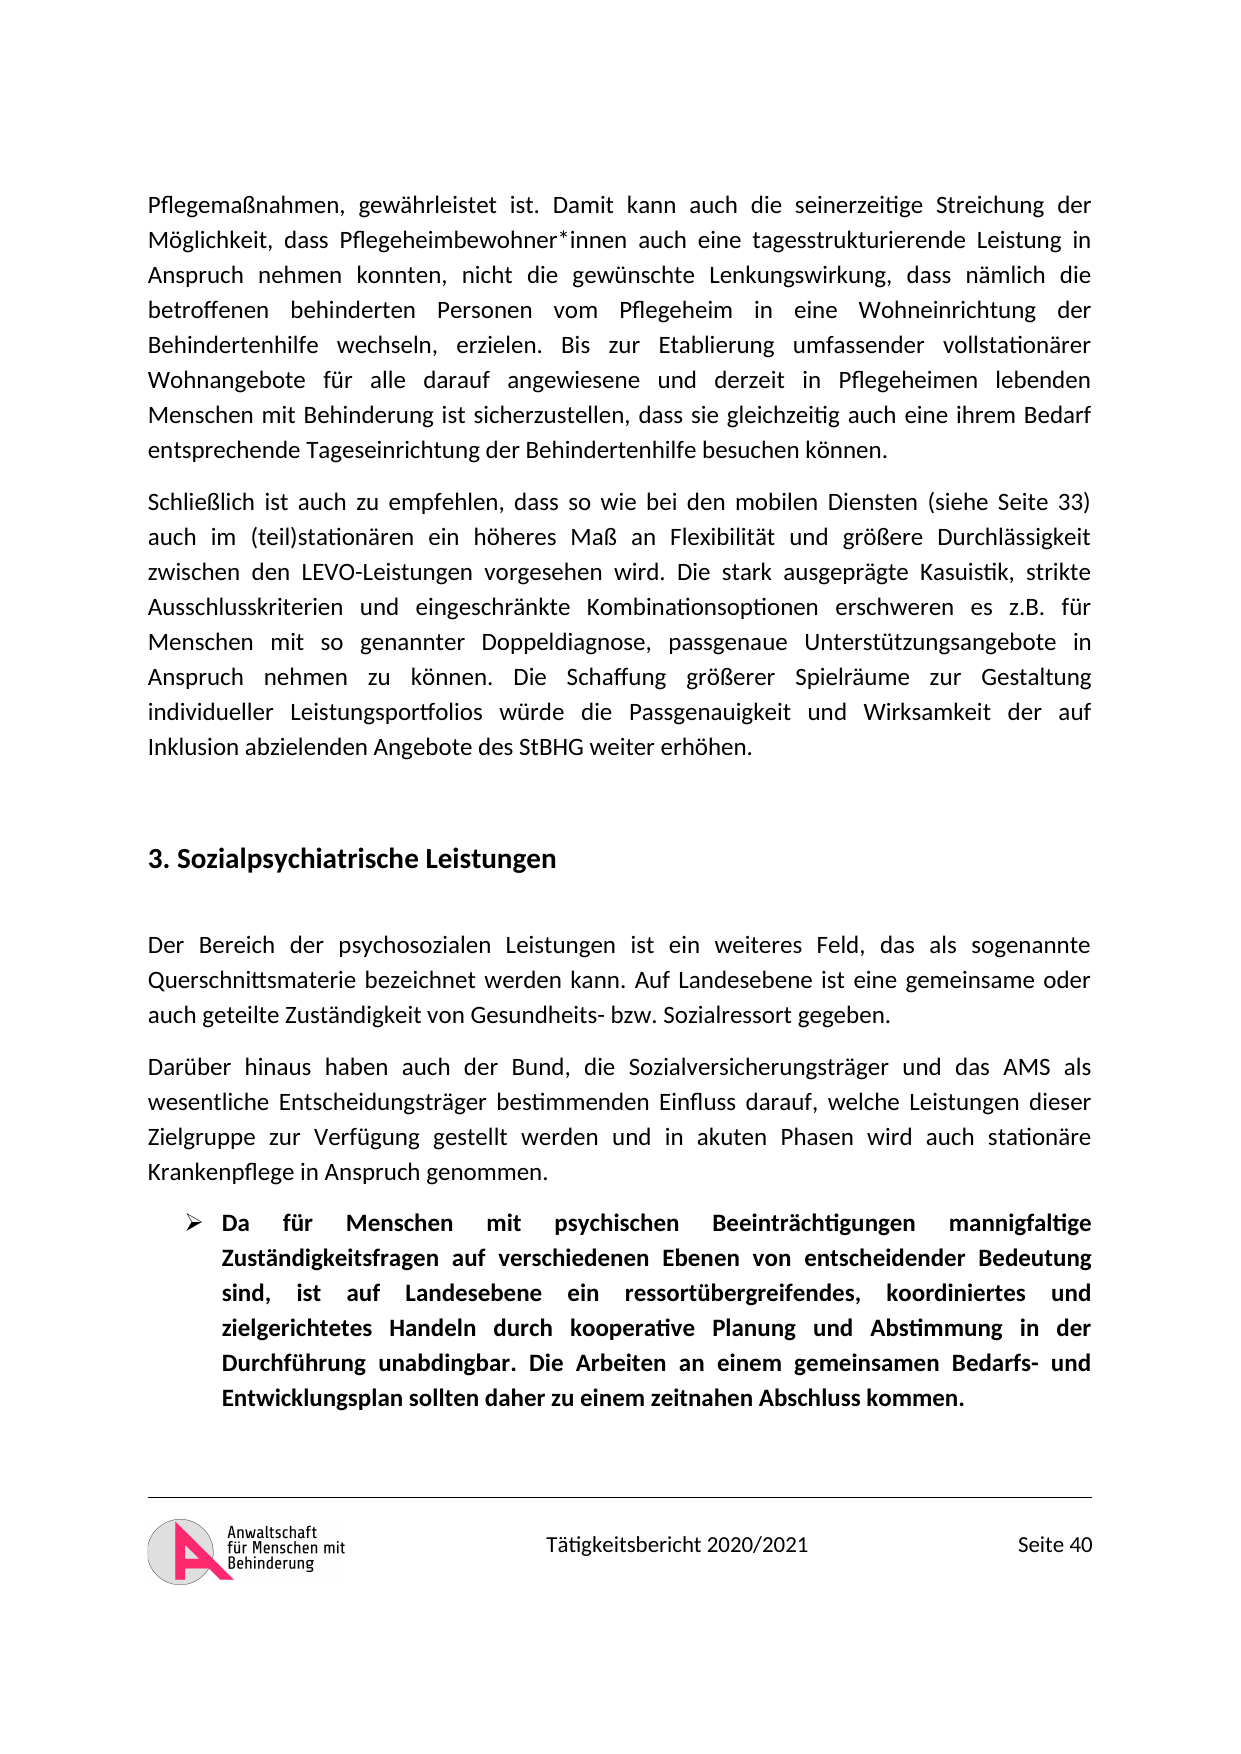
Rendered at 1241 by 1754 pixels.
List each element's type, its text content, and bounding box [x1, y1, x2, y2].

text Der Bereich der psychosozialen Leistungen ist ein weiteres Feld, das als sogenannte Querschnittsmaterie bezeichnet werden kann. Auf Landesebene ist eine gemeinsame oder auch geteilte Zuständigkeit von Gesundheits- bzw. Sozialressort gegeben. [148, 929, 1092, 1029]
picture [147, 1519, 345, 1585]
text Da für Menschen mit psychischen Beeinträchtigungen mannigfaltige Zuständigkeitsfragen auf verschiedenen Ebenen von entscheidender Bedeutung sind, ist auf Landesebene ein ressortübergreifendes, koordiniertes und zielgerichtetes Handeln durch kooperative Planung und Abstimmung in der Durchführung unabdingbar. Die Arbeiten an einem gemeinsamen Bedarfs- und Entwicklungsplan sollten daher zu einem zeitnahen Abschluss kommen. [184, 1207, 1092, 1413]
text 3. Sozialpsychiatrische Leistungen [148, 841, 1092, 876]
text Darüber hinaus haben auch der Bund, die Sozialversicherungsträger und das AMS als wesentliche Entscheidungsträger bestimmenden Einfluss darauf, welche Leistungen dieser Zielgruppe zur Verfügung gestellt werden und in akuten Phasen wird auch stationäre Krankenpflege in Anspruch genommen. [148, 1051, 1092, 1186]
text Schließlich ist auch zu empfehlen, dass so wie bei den mobilen Diensten (siehe Seite 33) auch im (teil)stationären ein höheres Maß an Flexibilität und größere Durchlässigkeit zwischen den LEVO-Leistungen vorgesehen wird. Die stark ausgeprägte Kasuistik, strikte Ausschlusskriterien und eingeschränkte Kombinationsoptionen erschweren es z.B. für Menschen mit so genannter Doppeldiagnose, passgenaue Unterstützungsangebote in Anspruch nehmen zu können. Die Schaffung größerer Spielräume zur Gestaltung individueller Leistungsportfolios würde die Passgenauigkeit und Wirksamkeit der auf Inklusion abzielenden Angebote des StBHG weiter erhöhen. [148, 486, 1092, 761]
